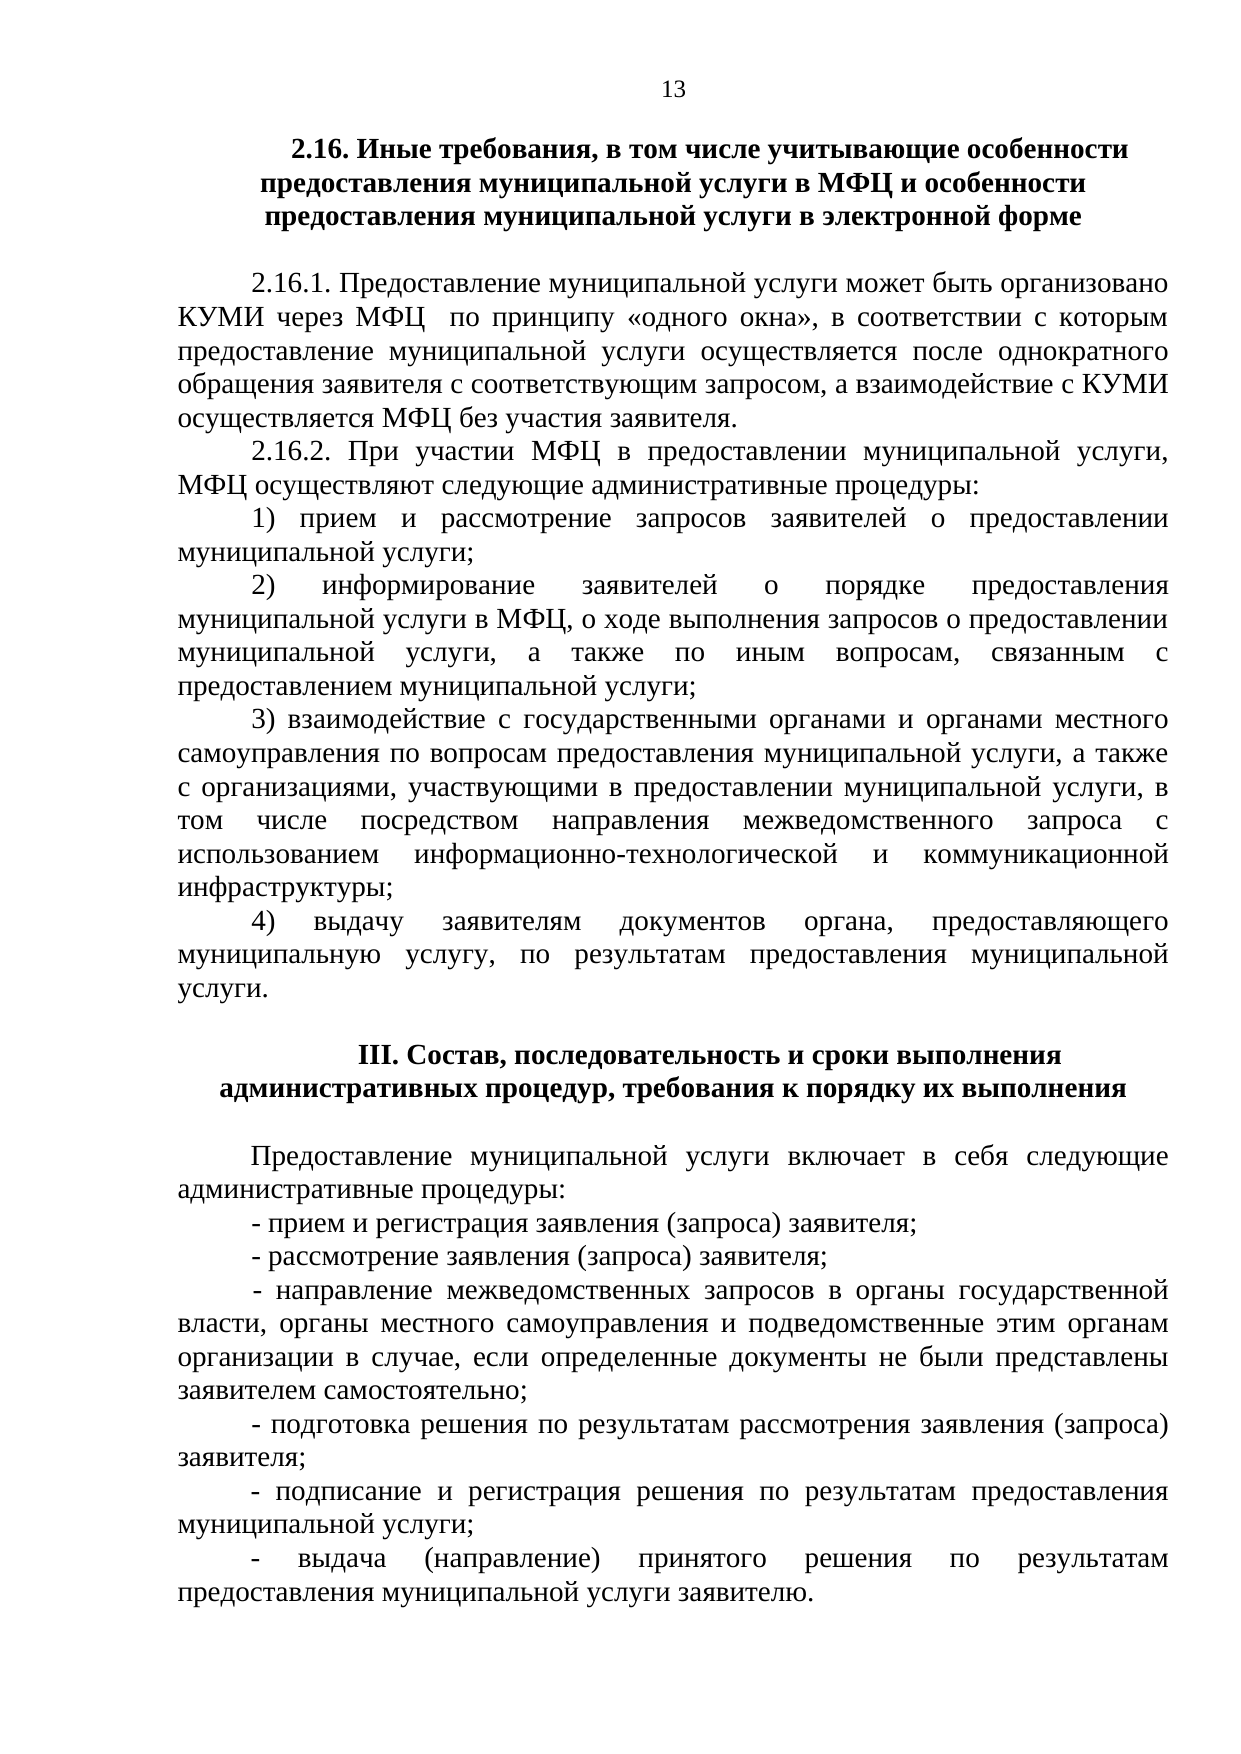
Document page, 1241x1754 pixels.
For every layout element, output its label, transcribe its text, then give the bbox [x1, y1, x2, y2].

text III. Состав, последовательность и сроки выполнения административных процедур, требования к порядку их выполнения [177, 1037, 1169, 1104]
text 2.16.1. Предоставление муниципальной услуги может быть организовано КУМИ через МФЦ по принципу «одного окна», в соответствии с которым предоставление муниципальной услуги осуществляется после однократного обращения заявителя с соответствующим запросом, а взаимодействие с КУМИ осуществляется МФЦ без участия заявителя. [177, 266, 1169, 433]
text - рассмотрение заявления (запроса) заявителя; [177, 1238, 1169, 1272]
text Предоставление муниципальной услуги включает в себя следующие административные процедуры: [177, 1138, 1169, 1205]
text - направление межведомственных запросов в органы государственной власти, органы местного самоуправления и подведомственные этим органам организации в случае, если определенные документы не были представлены заявителем самостоятельно; [177, 1272, 1169, 1406]
text - подготовка решения по результатам рассмотрения заявления (запроса) заявителя; [177, 1406, 1169, 1473]
text 4) выдачу заявителям документов органа, предоставляющего муниципальную услугу, по результатам предоставления муниципальной услуги. [177, 903, 1169, 1003]
text 2.16. Иные требования, в том числе учитывающие особенности предоставления муниципальной услуги в МФЦ и особенности предоставления муниципальной услуги в электронной форме [177, 131, 1169, 232]
text 2) информирование заявителей о порядке предоставления муниципальной услуги в МФЦ, о ходе выполнения запросов о предоставлении муниципальной услуги, а также по иным вопросам, связанным с предоставлением муниципальной услуги; [177, 567, 1169, 702]
text 3) взаимодействие с государственными органами и органами местного самоуправления по вопросам предоставления муниципальной услуги, а также с организациями, участвующими в предоставлении муниципальной услуги, в том числе посредством направления межведомственного запроса с использованием информационно-технологической и коммуникационной инфраструктуры; [177, 702, 1169, 903]
text - прием и регистрация заявления (запроса) заявителя; [177, 1205, 1169, 1238]
text - подписание и регистрация решения по результатам предоставления муниципальной услуги; [177, 1473, 1169, 1540]
text - выдача (направление) принятого решения по результатам предоставления муниципальной услуги заявителю. [177, 1540, 1169, 1607]
text 1) прием и рассмотрение запросов заявителей о предоставлении муниципальной услуги; [177, 500, 1169, 567]
text 2.16.2. При участии МФЦ в предоставлении муниципальной услуги, МФЦ осуществляют следующие административные процедуры: [177, 433, 1169, 500]
